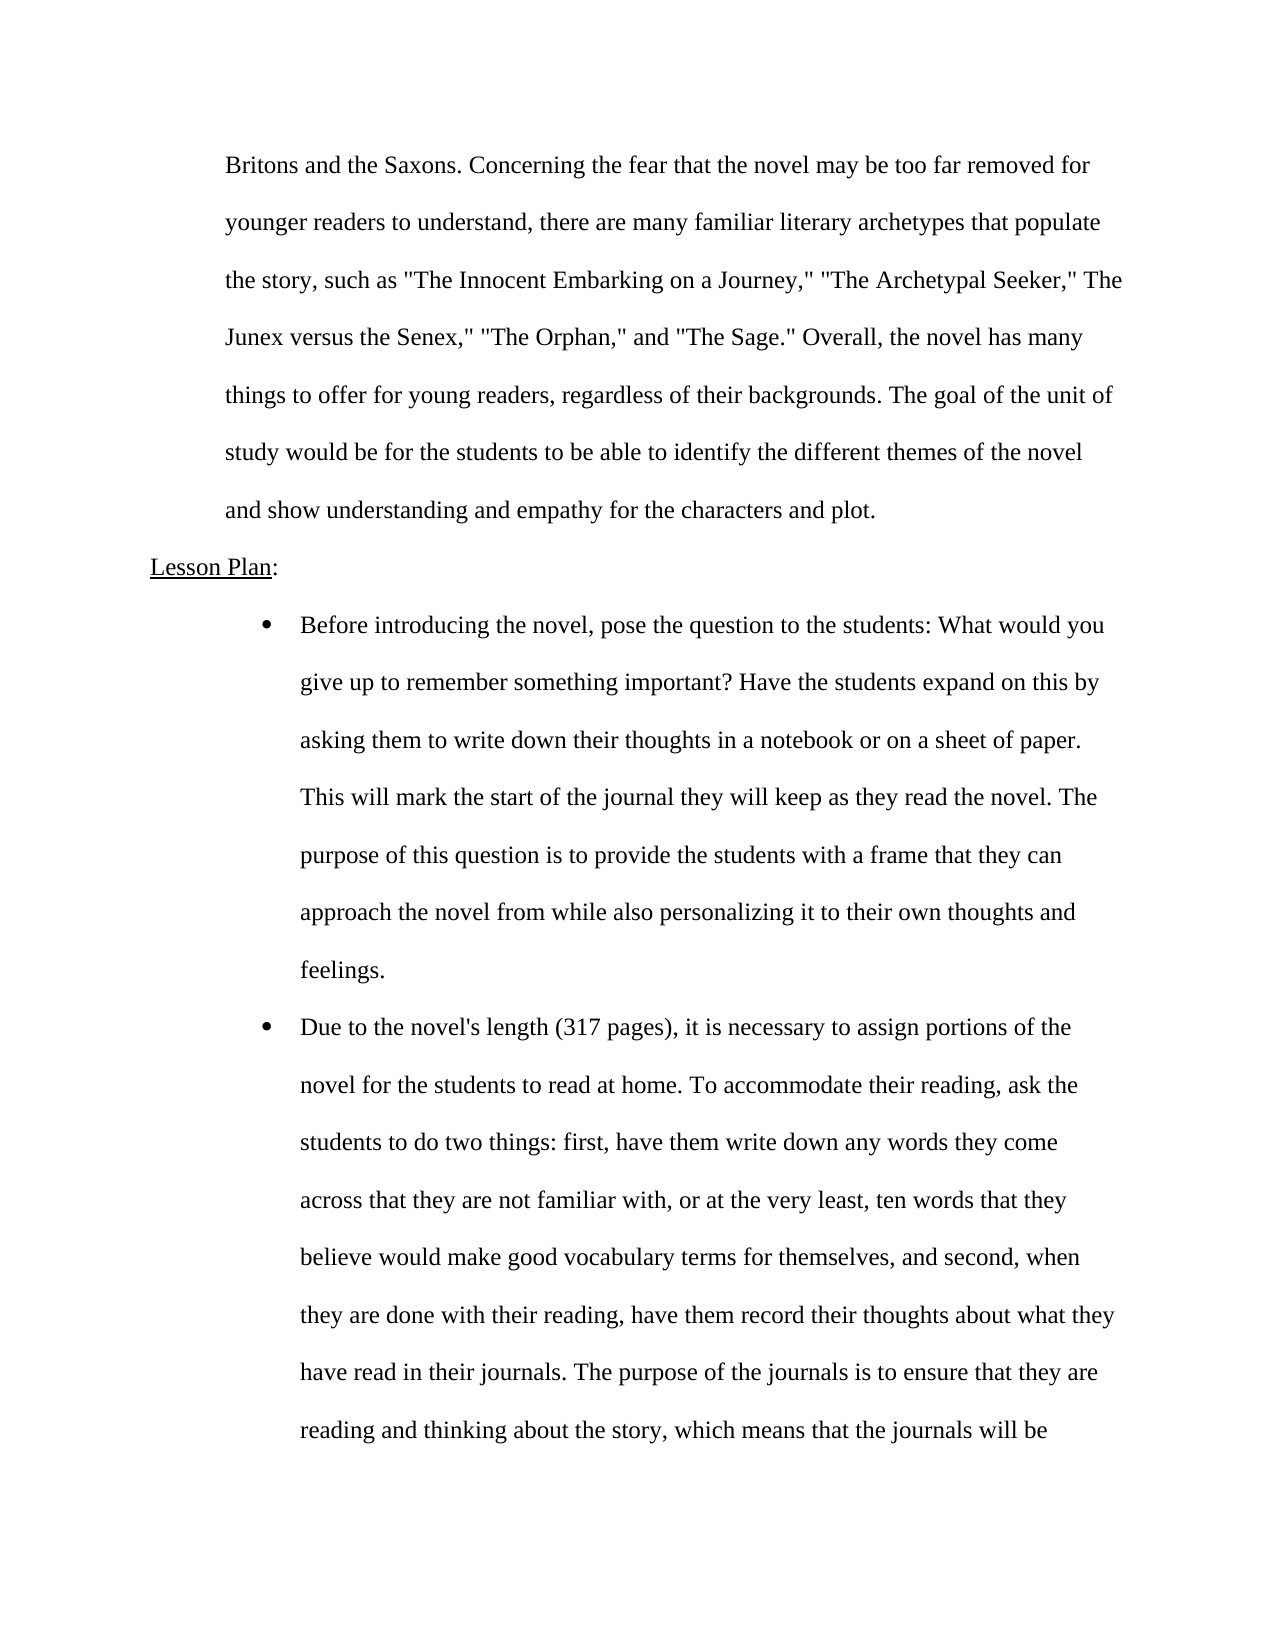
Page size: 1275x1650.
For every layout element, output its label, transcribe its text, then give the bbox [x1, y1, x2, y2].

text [150, 150, 1125, 524]
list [262, 1012, 1125, 1444]
list Before introducing the novel, pose the question to the students: What would you give up to remember something important? Have the students expand on this by asking them to write down their thoughts in a notebook or on a sheet of paper. This will mark the start of the journal they will keep as they read the novel. The purpose of this question is to provide the students with a frame that they can approach the novel from while also personalizing it to their own thoughts and feelings. [262, 610, 1125, 984]
text Lesson Plan: [150, 552, 1125, 581]
